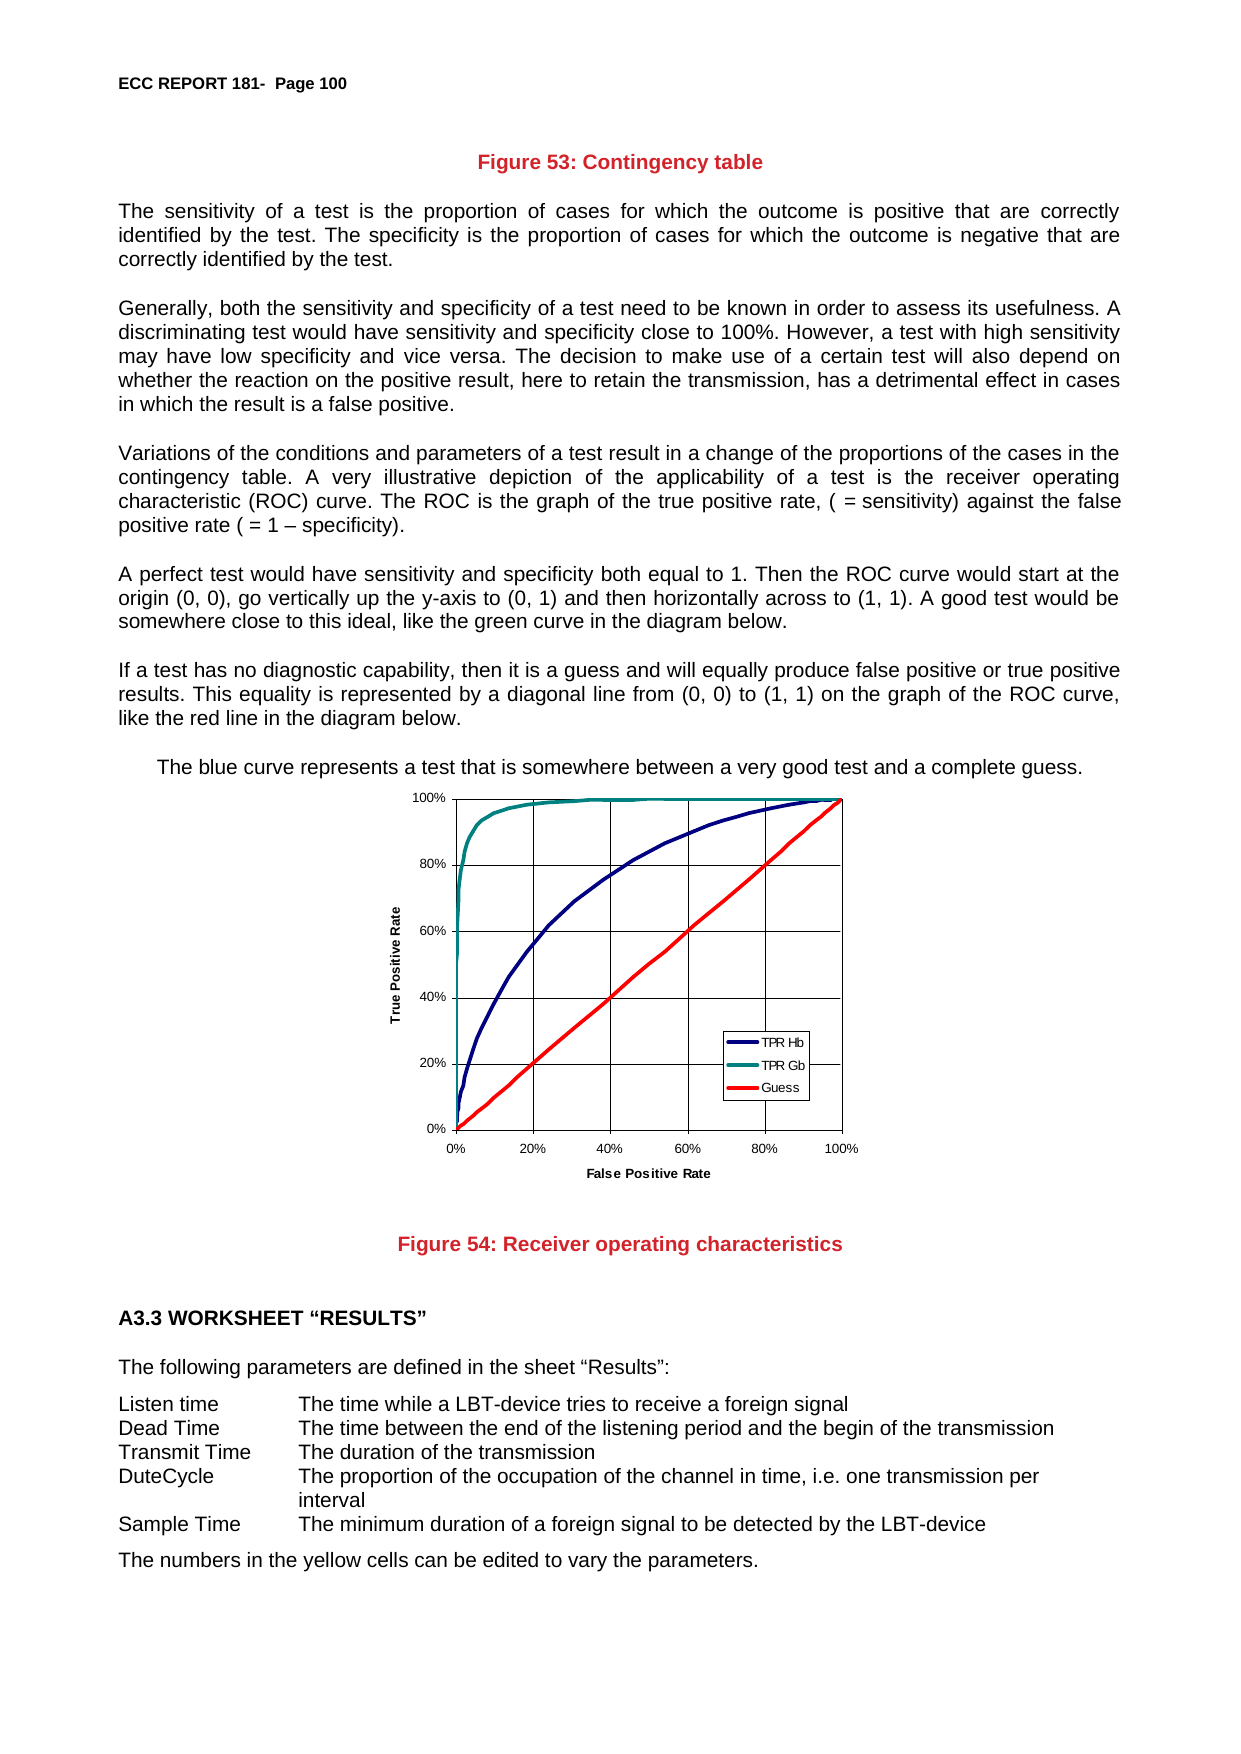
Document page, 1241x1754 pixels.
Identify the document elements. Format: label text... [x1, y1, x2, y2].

table_cell DuteCycle [107, 1464, 287, 1511]
table_cell Dead Time [107, 1416, 287, 1439]
table_cell The minimum duration of a foreign signal to be detected by the LBT-device [287, 1511, 1093, 1535]
table_cell Transmit Time [107, 1440, 287, 1463]
table_cell Sample Time [107, 1511, 287, 1535]
text Figure 54: Receiver operating characteristics [118, 1232, 1122, 1256]
text Variations of the conditions and parameters of a test result in a change of the proportions of the cases in the contingency table. A very illustrative depiction of the applicability of a test is the receiver operating characteristic (ROC) curve. The ROC is the graph of the true positive rate, ( = sensitivity) against the false positive rate ( = 1 – specificity). [118, 441, 1122, 536]
subtitle Worksheet “Results” [118, 1306, 1122, 1330]
text The numbers in the yellow cells can be edited to vary the parameters. [118, 1548, 1122, 1572]
text Figure 53: Contingency table [118, 150, 1122, 174]
table_cell The proportion of the occupation of the channel in time, i.e. one transmission per interval [287, 1464, 1093, 1511]
table_cell The time between the end of the listening period and the begin of the transmission [287, 1416, 1093, 1439]
text If a test has no diagnostic capability, then it is a guess and will equally produce false positive or true positive results. This equality is represented by a diagonal line from (0, 0) to (1, 1) on the graph of the ROC curve, like the red line in the diagram below. [118, 658, 1122, 730]
text The sensitivity of a test is the proportion of cases for which the outcome is positive that are correctly identified by the test. The specificity is the proportion of cases for which the outcome is negative that are correctly identified by the test. [118, 199, 1122, 271]
table_header Listen time [107, 1392, 287, 1416]
text Generally, both the sensitivity and specificity of a test need to be known in order to assess its usefulness. A discriminating test would have sensitivity and specificity close to 100%. However, a test with high sensitivity may have low specificity and vice versa. The decision to make use of a certain test will also depend on whether the reaction on the positive result, here to retain the transmission, has a detrimental effect in cases in which the result is a false positive. [118, 296, 1122, 416]
table_header The time while a LBT-device tries to receive a foreign signal [287, 1392, 1093, 1416]
table_cell The duration of the transmission [287, 1440, 1093, 1463]
text A perfect test would have sensitivity and specificity both equal to 1. Then the ROC curve would start at the origin (0, 0), go vertically up the y-axis to (0, 1) and then horizontally across to (1, 1). A good test would be somewhere close to this ideal, like the green curve in the diagram below. [118, 561, 1122, 633]
text The following parameters are defined in the sheet “Results”: [118, 1355, 1122, 1379]
text The blue curve represents a test that is somewhere between a very good test and a complete guess. [118, 755, 1122, 1207]
